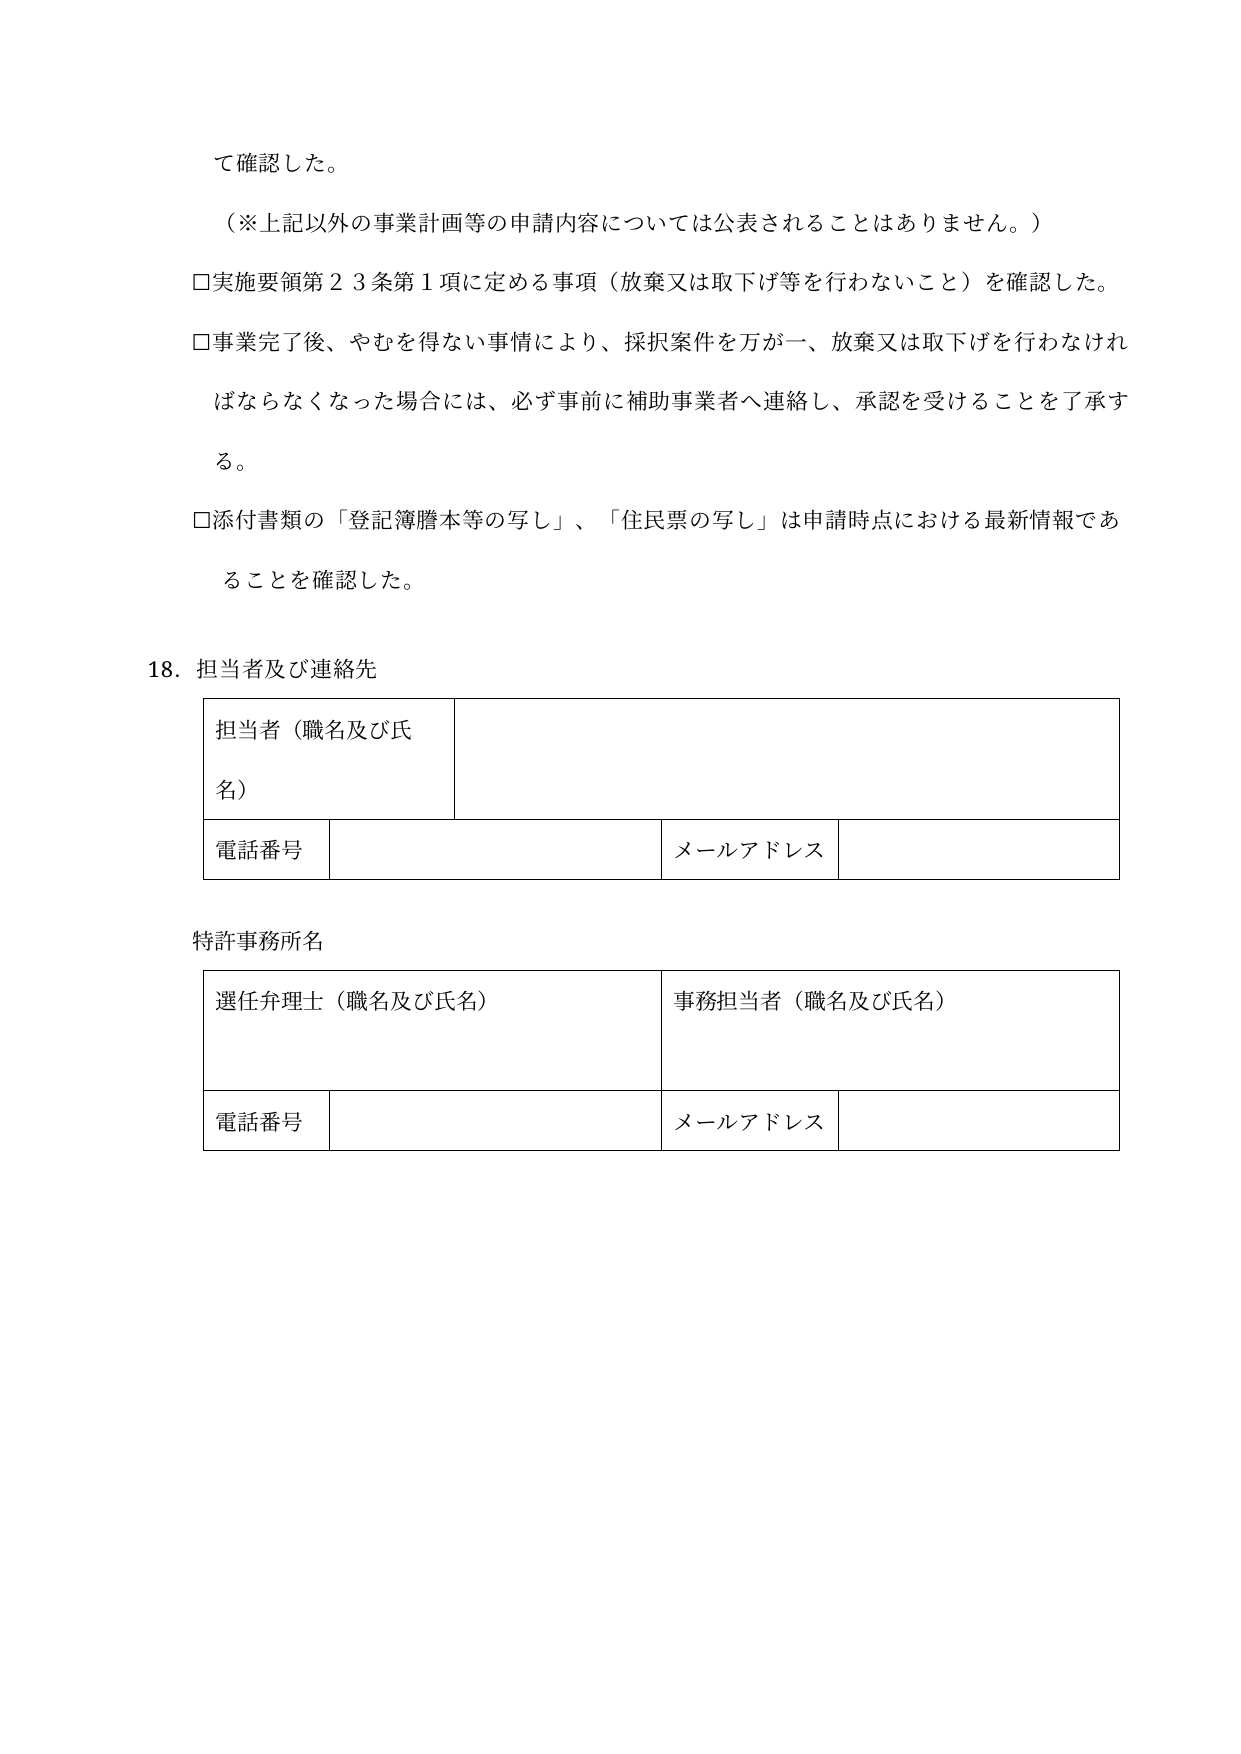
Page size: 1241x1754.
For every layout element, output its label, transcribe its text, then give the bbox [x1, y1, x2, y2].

table_cell [839, 820, 1119, 879]
text 事業完了後、やむを得ない事情により、採択案件を万が一、放棄又は取下げを行わなければならなくなった場合には、必ず事前に補助事業者へ連絡し、承認を受けることを了承する。 [191, 311, 1129, 490]
table_cell メールアドレス [662, 820, 838, 879]
table_header 担当者（職名及び氏名） [204, 699, 454, 818]
text 実施要領第２３条第１項に定める事項（放棄又は取下げ等を行わないこと）を確認した。 [191, 251, 1129, 311]
table_header 選任弁理士（職名及び氏名） [204, 971, 661, 1090]
text （※上記以外の事業計画等の申請内容については公表されることはありません。） [191, 192, 1129, 251]
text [191, 132, 1129, 192]
table_cell [330, 820, 661, 879]
table_header [455, 699, 1119, 818]
text 18．担当者及び連絡先 [148, 639, 1129, 698]
table_cell [330, 1091, 661, 1150]
table_header 事務担当者（職名及び氏名） [662, 971, 1119, 1090]
text 添付書類の「登記簿謄本等の写し」、「住民票の写し」は申請時点における最新情報であることを確認した。 [192, 490, 1122, 609]
table_cell 電話番号 [204, 820, 329, 879]
text 特許事務所名 [148, 910, 1129, 969]
table_cell [839, 1091, 1119, 1150]
table_cell メールアドレス [662, 1091, 838, 1150]
table_cell 電話番号 [204, 1091, 329, 1150]
